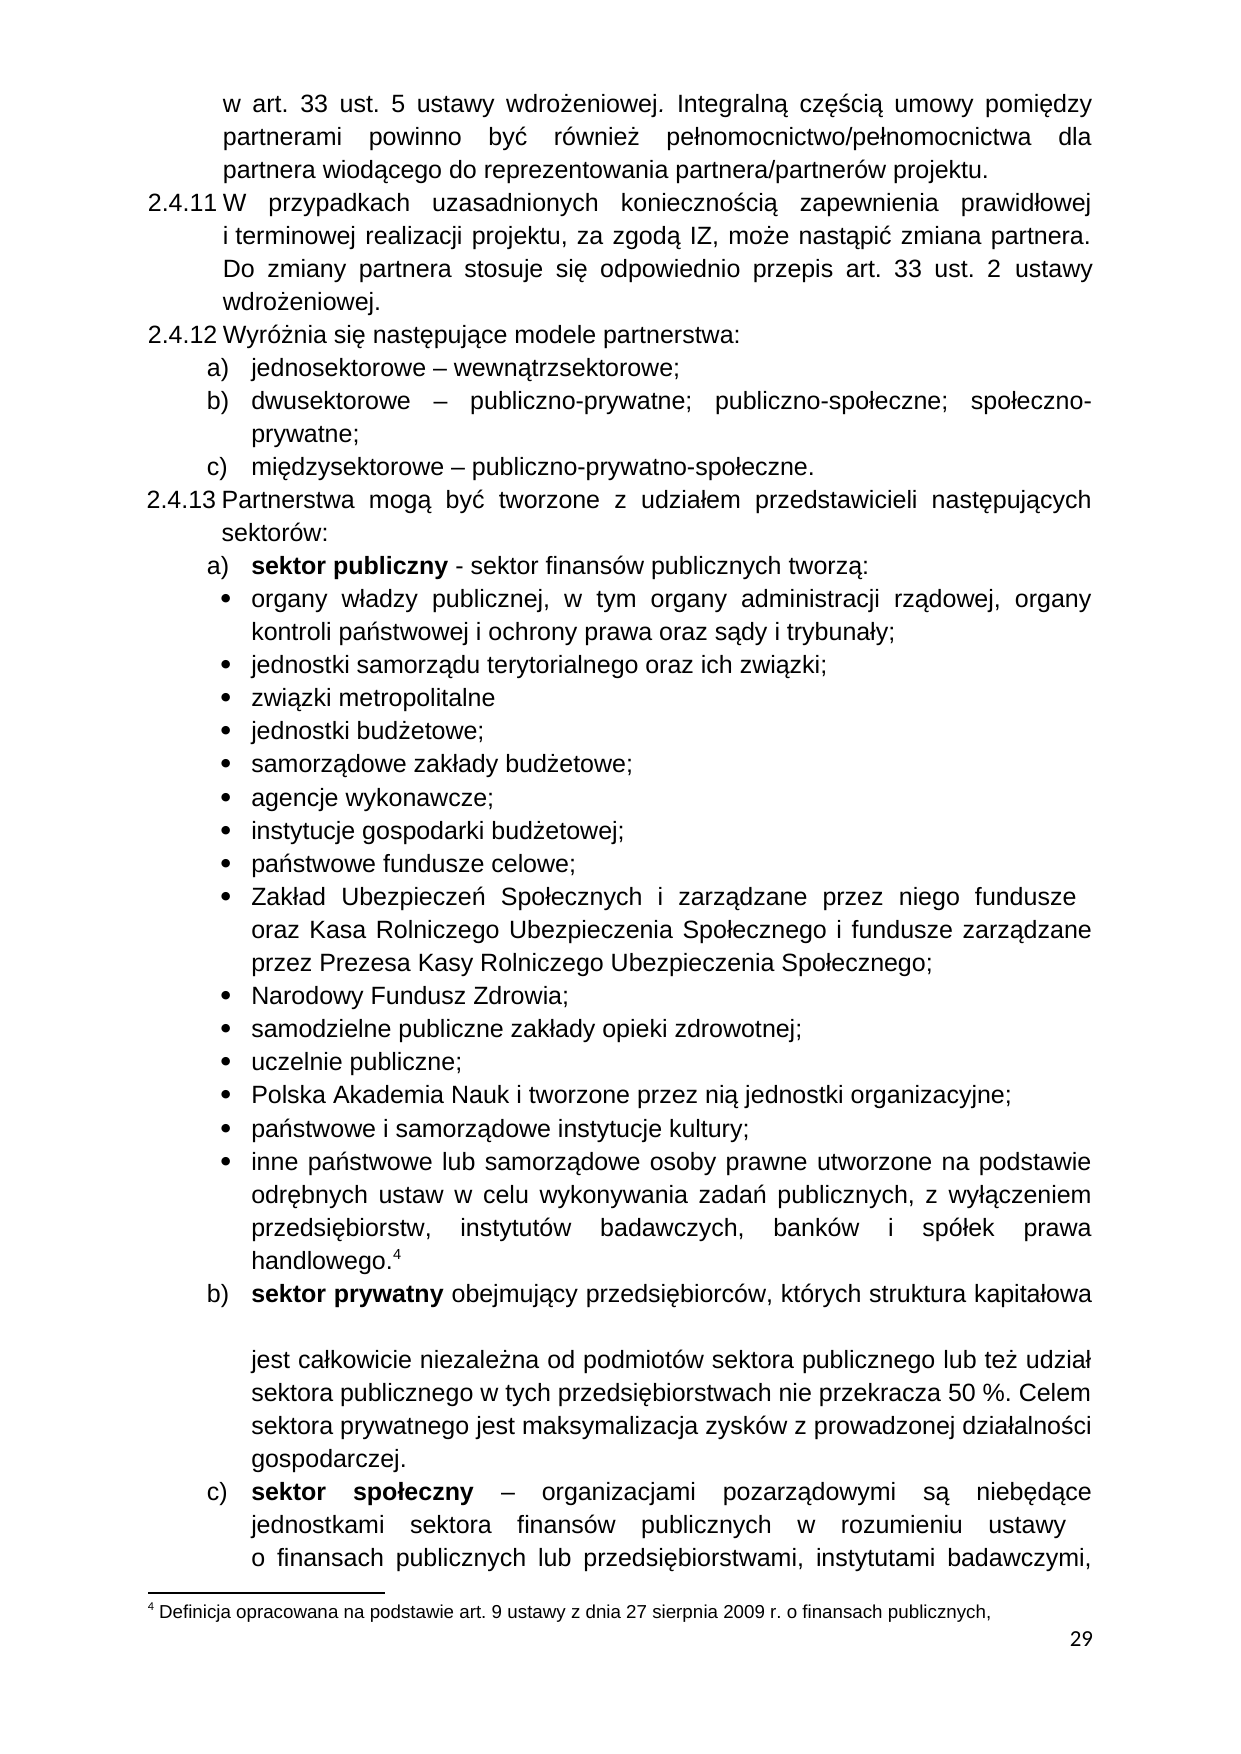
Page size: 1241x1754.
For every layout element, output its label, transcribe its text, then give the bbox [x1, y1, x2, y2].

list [148, 89, 1093, 183]
list jednosektorowe – wewnątrzsektorowe; [207, 353, 1093, 382]
list agencje wykonawcze; [221, 783, 1093, 811]
list Partnerstwa mogą być tworzone z udziałem przedstawicieli następujących sektorów: [146, 485, 1093, 547]
list samodzielne publiczne zakłady opieki zdrowotnej; [221, 1014, 1093, 1043]
list sektor prywatny obejmujący przedsiębiorców, których struktura kapitałowa jest całkowicie niezależna od podmiotów sektora publicznego lub też udział sektora publicznego w tych przedsiębiorstwach nie przekracza 50 %. Celem sektora prywatnego jest maksymalizacja zysków z prowadzonej działalności gospodarczej. [207, 1279, 1093, 1473]
list jednostki budżetowe; [221, 716, 1093, 745]
list jednostki samorządu terytorialnego oraz ich związki; [221, 650, 1093, 679]
list Zakład Ubezpieczeń Społecznych i zarządzane przez niego fundusze oraz Kasa Rolniczego Ubezpieczenia Społecznego i fundusze zarządzane przez Prezesa Kasy Rolniczego Ubezpieczenia Społecznego; [221, 882, 1093, 977]
list organy władzy publicznej, w tym organy administracji rządowej, organy kontroli państwowej i ochrony prawa oraz sądy i trybunały; [221, 584, 1093, 646]
list Polska Akademia Nauk i tworzone przez nią jednostki organizacyjne; [221, 1081, 1093, 1109]
list związki metropolitalne [221, 683, 1093, 712]
list instytucje gospodarki budżetowej; [221, 816, 1093, 844]
list Wyróżnia się następujące modele partnerstwa: [148, 320, 1093, 348]
list międzysektorowe – publiczno-prywatno-społeczne. [207, 452, 1093, 481]
list Narodowy Fundusz Zdrowia; [221, 981, 1093, 1010]
list samorządowe zakłady budżetowe; [221, 749, 1093, 778]
list sektor publiczny - sektor finansów publicznych tworzą: [207, 551, 1093, 580]
list państwowe fundusze celowe; [221, 849, 1093, 878]
list inne państwowe lub samorządowe osoby prawne utworzone na podstawie odrębnych ustaw w celu wykonywania zadań publicznych, z wyłączeniem przedsiębiorstw, instytutów badawczych, banków i spółek prawa handlowego. [221, 1147, 1093, 1275]
list uczelnie publiczne; [221, 1047, 1093, 1076]
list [207, 1477, 1093, 1572]
list państwowe i samorządowe instytucje kultury; [221, 1114, 1093, 1142]
list dwusektorowe – publiczno-prywatne; publiczno-społeczne; społeczno-prywatne; [207, 386, 1093, 448]
list W przypadkach uzasadnionych koniecznością zapewnienia prawidłowej i terminowej realizacji projektu, za zgodą IZ, może nastąpić zmiana partnera. Do zmiany partnera stosuje się odpowiednio przepis art. 33 ust. 2 ustawy wdrożeniowej. [148, 188, 1093, 316]
